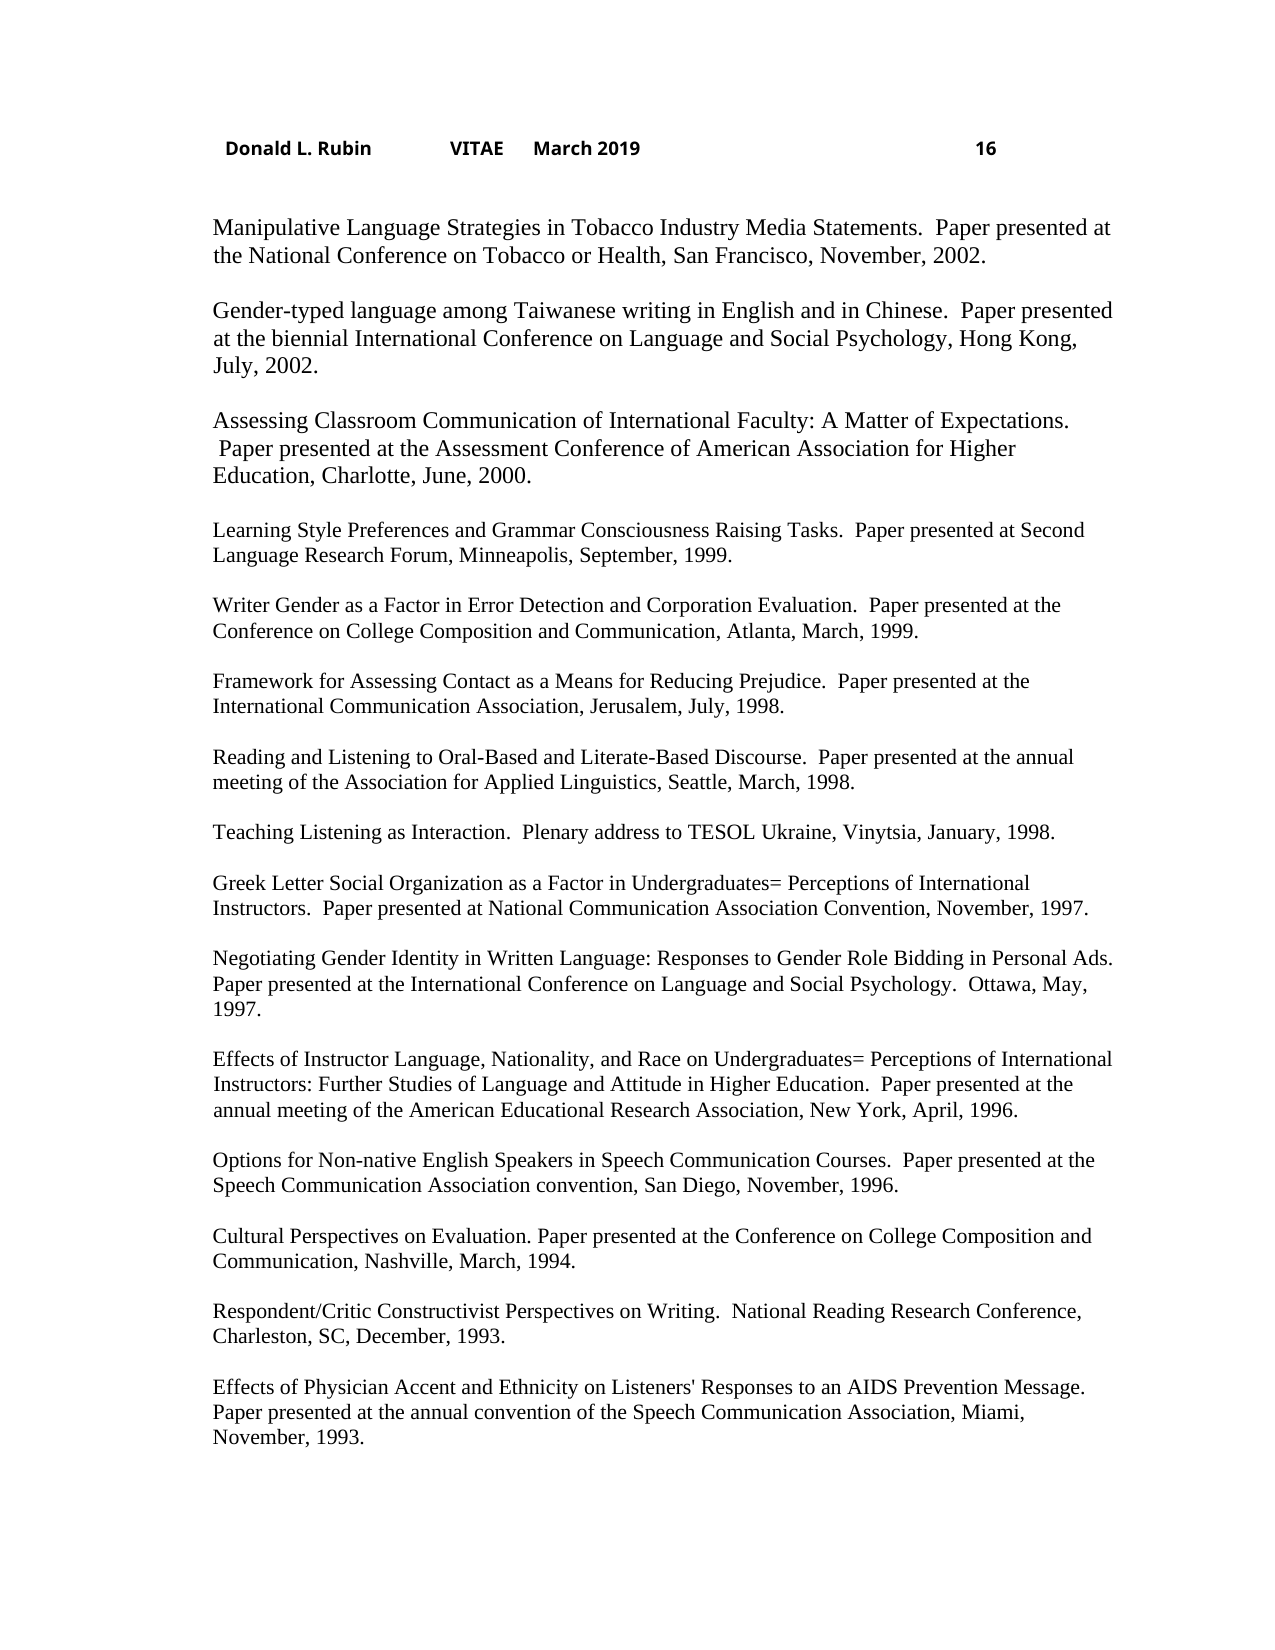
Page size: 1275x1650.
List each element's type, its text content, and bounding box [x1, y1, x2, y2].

text Assessing Classroom Communication of International Faculty: A Matter of Expectations. [150, 406, 1125, 434]
text Cultural Perspectives on Evaluation. Paper presented at the Conference on College Composition and Communication, , March, 1994. [212, 1223, 1125, 1273]
text Respondent/Critic Constructivist Perspectives on Writing. National Research Conference, , December, 1993. [212, 1298, 1125, 1349]
text Learning Style Preferences and Grammar Consciousness Raising Tasks. Paper presented at Second Language Research Forum, , September, 1999. [212, 517, 1125, 567]
text Effects of Instructor Language, Nationality, and Race on Undergraduates= Perceptions of International Instructors: Further Studies of Language and Attitude in Higher Education. Paper presented at the annual meeting of the American Educational Research Association, , April, 1996. [150, 1046, 1125, 1122]
text Negotiating Gender Identity in Written Language: Responses to Gender Role Bidding in Personal Ads. Paper presented at the International Conference on Language and Social Psychology. , May, 1997. [212, 945, 1125, 1021]
text Effects of Physician Accent and Ethnicity on Listeners' Responses to an AIDS Prevention Message. Paper presented at the annual convention of the Speech Communication Association, , November, 1993. [212, 1374, 1125, 1449]
text Paper presented at the Assessment Conference of American Association for Higher [150, 434, 1125, 462]
text Framework for Assessing Contact as a Means for Reducing Prejudice. Paper presented at the International Communication Association, , July, 1998. [212, 668, 1125, 718]
text Options for Non-native English Speakers in Speech Communication Courses. Paper presented at the Speech Communication Association convention, , November, 1996. [212, 1147, 1125, 1197]
text Teaching Listening as Interaction. Plenary address to TESOL Ukraine, Vinytsia, January, 1998. [212, 819, 1125, 844]
text Writer Gender as a Factor in Error Detection and Corporation Evaluation. Paper presented at the Conference on College Composition and Communication, , March, 1999. [212, 592, 1125, 643]
text Gender-typed language among Taiwanese writing in English and in Chinese. Paper presented at the biennial International Conference on Language and Social Psychology, , July, 2002. [150, 296, 1125, 379]
text Greek Letter Social Organization as a Factor in Undergraduates= Perceptions of International Instructors. Paper presented at National Communication Association Convention, November, 1997. [212, 870, 1125, 920]
text Reading and Listening to Oral-Based and Literate-Based Discourse. Paper presented at the annual meeting of the Association for Applied Linguistics, , March, 1998. [212, 744, 1125, 794]
text Education, Charlotte, June, 2000. [150, 462, 1125, 489]
text Manipulative Language Strategies in Tobacco Industry Media Statements. Paper presented at the National Conference on Tobacco or Health, , November, 2002. [150, 213, 1125, 268]
